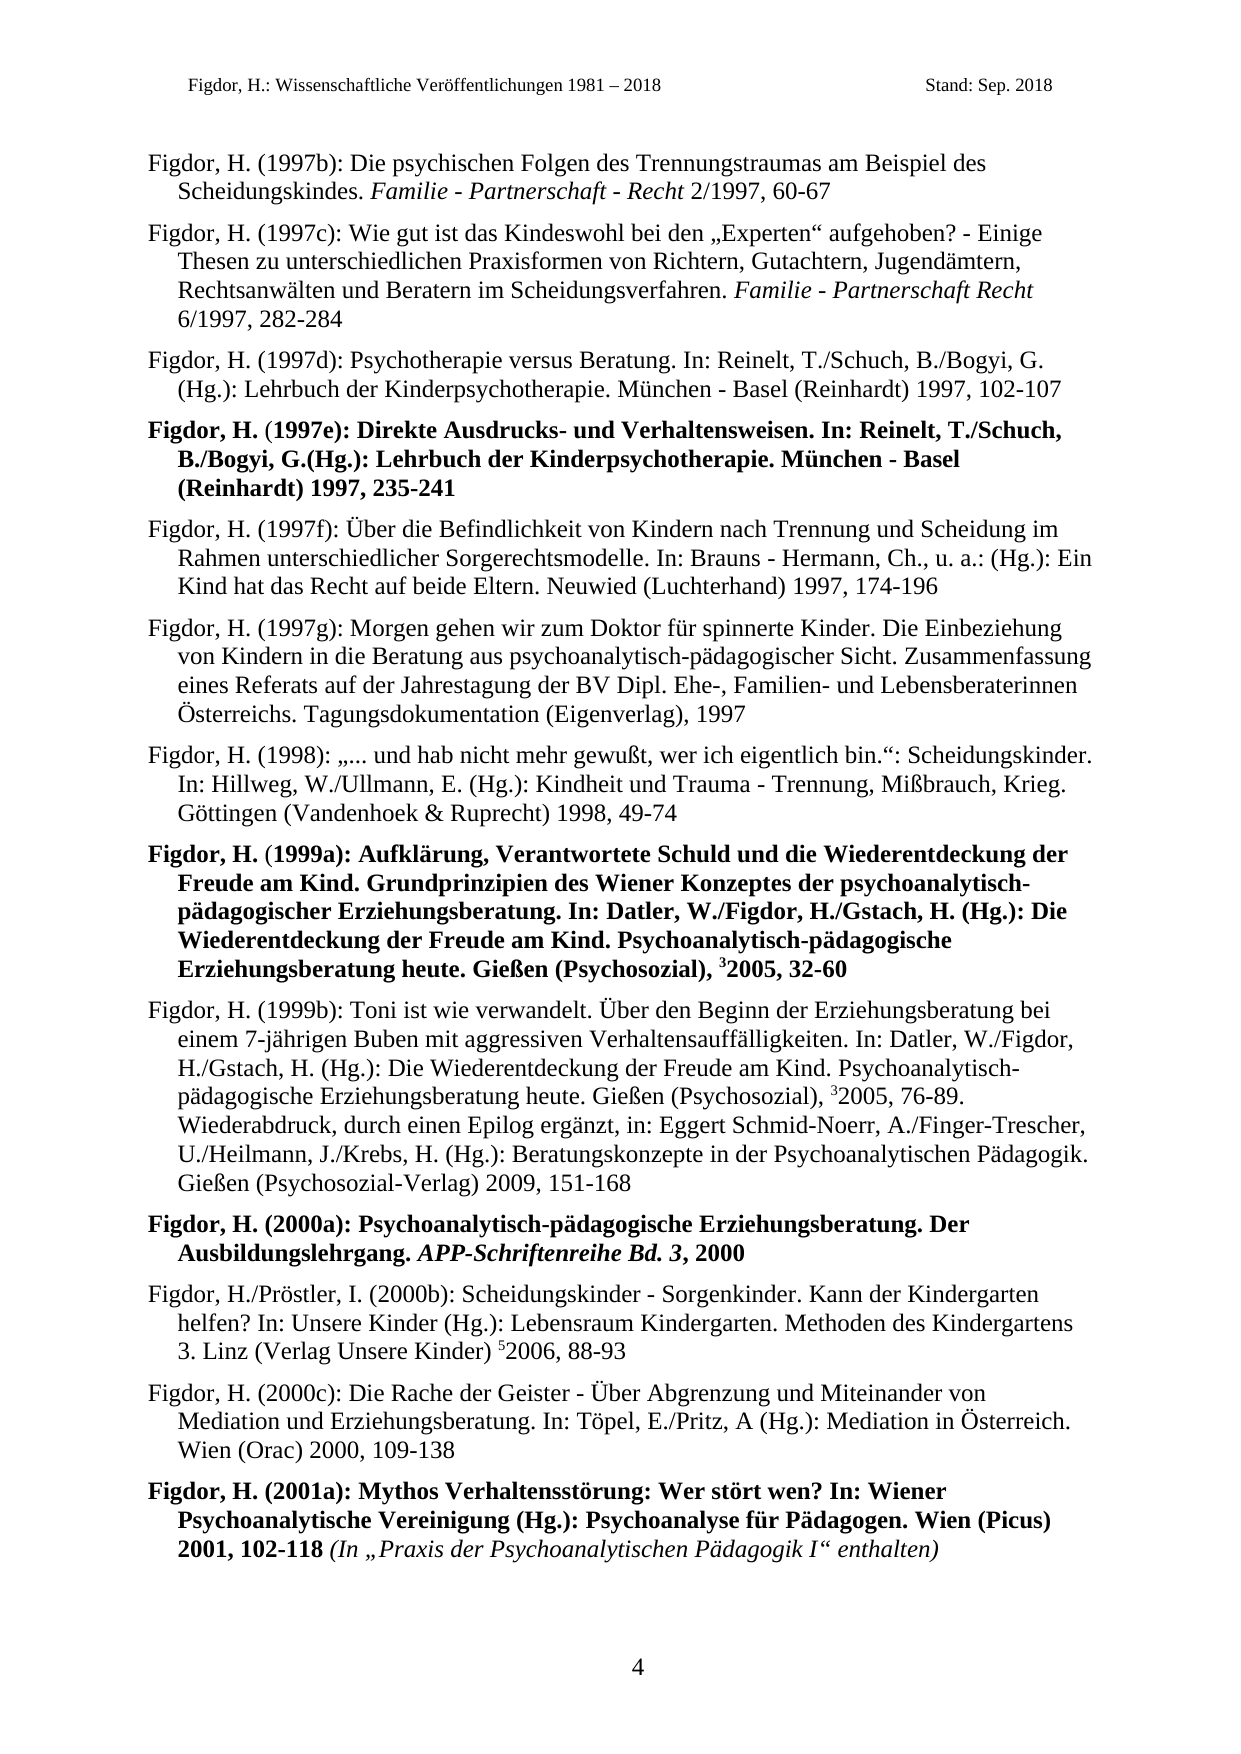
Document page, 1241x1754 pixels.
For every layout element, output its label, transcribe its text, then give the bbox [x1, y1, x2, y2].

text Figdor, H. (2000a): Psychoanalytisch-pädagogische Erziehungsberatung. Der Ausbildungslehrgang. APP-Schriftenreihe Bd. 3, 2000 [148, 1209, 1093, 1266]
text Figdor, H. (2001a): Mythos Verhaltensstörung: Wer stört wen? In: Wiener Psychoanalytische Vereinigung (Hg.): Psychoanalyse für Pädagogen. Wien (Picus) 2001, 102-118 (In „Praxis der Psychoanalytischen Pädagogik I“ enthalten) [148, 1476, 1093, 1563]
text Figdor, H. (1997g): Morgen gehen wir zum Doktor für spinnerte Kinder. Die Einbeziehung von Kindern in die Beratung aus psychoanalytisch-pädagogischer Sicht. Zusammenfassung eines Referats auf der Jahrestagung der BV Dipl. Ehe-, Familien- und Lebensberaterinnen Österreichs. Tagungsdokumentation (Eigenverlag), 1997 [148, 613, 1093, 728]
text Figdor, H. (1997f): Über die Befindlichkeit von Kindern nach Trennung und Scheidung im Rahmen unterschiedlicher Sorgerechtsmodelle. In: Brauns - Hermann, Ch., u. a.: (Hg.): Ein Kind hat das Recht auf beide Eltern. Neuwied (Luchterhand) 1997, 174-196 [148, 514, 1093, 600]
text Figdor, H./Pröstler, I. (2000b): Scheidungskinder - Sorgenkinder. Kann der Kindergarten helfen? In: Unsere Kinder (Hg.): Lebensraum Kindergarten. Methoden des Kindergartens 3. Linz (Verlag Unsere Kinder) 52006, 88-93 [148, 1279, 1093, 1365]
text Figdor, H. (1997b): Die psychischen Folgen des Trennungstraumas am Beispiel des Scheidungskindes. Familie - Partnerschaft - Recht 2/1997, 60-67 [148, 148, 1093, 205]
text Figdor, H. (1997e): Direkte Ausdrucks- und Verhaltensweisen. In: Reinelt, T./Schuch, B./Bogyi, G.(Hg.): Lehrbuch der Kinderpsychotherapie. München - Basel (Reinhardt) 1997, 235-241 [148, 415, 1093, 501]
text Figdor, H. (1997d): Psychotherapie versus Beratung. In: Reinelt, T./Schuch, B./Bogyi, G.(Hg.): Lehrbuch der Kinderpsychotherapie. München - Basel (Reinhardt) 1997, 102-107 [148, 345, 1093, 403]
text Figdor, H. (2000c): Die Rache der Geister - Über Abgrenzung und Miteinander von Mediation und Erziehungsberatung. In: Töpel, E./Pritz, A (Hg.): Mediation in Österreich. Wien (Orac) 2000, 109-138 [148, 1378, 1093, 1464]
text Figdor, H. (1999b): Toni ist wie verwandelt. Über den Beginn der Erziehungsberatung bei einem 7-jährigen Buben mit aggressiven Verhaltensauffälligkeiten. In: Datler, W./Figdor, H./Gstach, H. (Hg.): Die Wiederentdeckung der Freude am Kind. Psychoanalytisch-pädagogische Erziehungsberatung heute. Gießen (Psychosozial), 32005, 76-89. Wiederabdruck, durch einen Epilog ergänzt, in: Eggert Schmid-Noerr, A./Finger-Trescher, U./Heilmann, J./Krebs, H. (Hg.): Beratungskonzepte in der Psychoanalytischen Pädagogik. Gießen (Psychosozial-Verlag) 2009, 151-168 [148, 995, 1093, 1196]
text Figdor, H. (1998): „... und hab nicht mehr gewußt, wer ich eigentlich bin.“: Scheidungskinder. In: Hillweg, W./Ullmann, E. (Hg.): Kindheit und Trauma - Trennung, Mißbrauch, Krieg. Göttingen (Vandenhoek & Ruprecht) 1998, 49-74 [148, 740, 1093, 826]
text Figdor, H. (1997c): Wie gut ist das Kindeswohl bei den „Experten“ aufgehoben? - Einige Thesen zu unterschiedlichen Praxisformen von Richtern, Gutachtern, Jugendämtern, Rechtsanwälten und Beratern im Scheidungsverfahren. Familie - Partnerschaft Recht 6/1997, 282-284 [148, 218, 1093, 333]
text Figdor, H. (1999a): Aufklärung, Verantwortete Schuld und die Wiederentdeckung der Freude am Kind. Grundprinzipien des Wiener Konzeptes der psychoanalytisch-pädagogischer Erziehungsberatung. In: Datler, W./Figdor, H./Gstach, H. (Hg.): Die Wiederentdeckung der Freude am Kind. Psychoanalytisch-pädagogische Erziehungsberatung heute. Gießen (Psychosozial), 32005, 32-60 [148, 839, 1093, 983]
